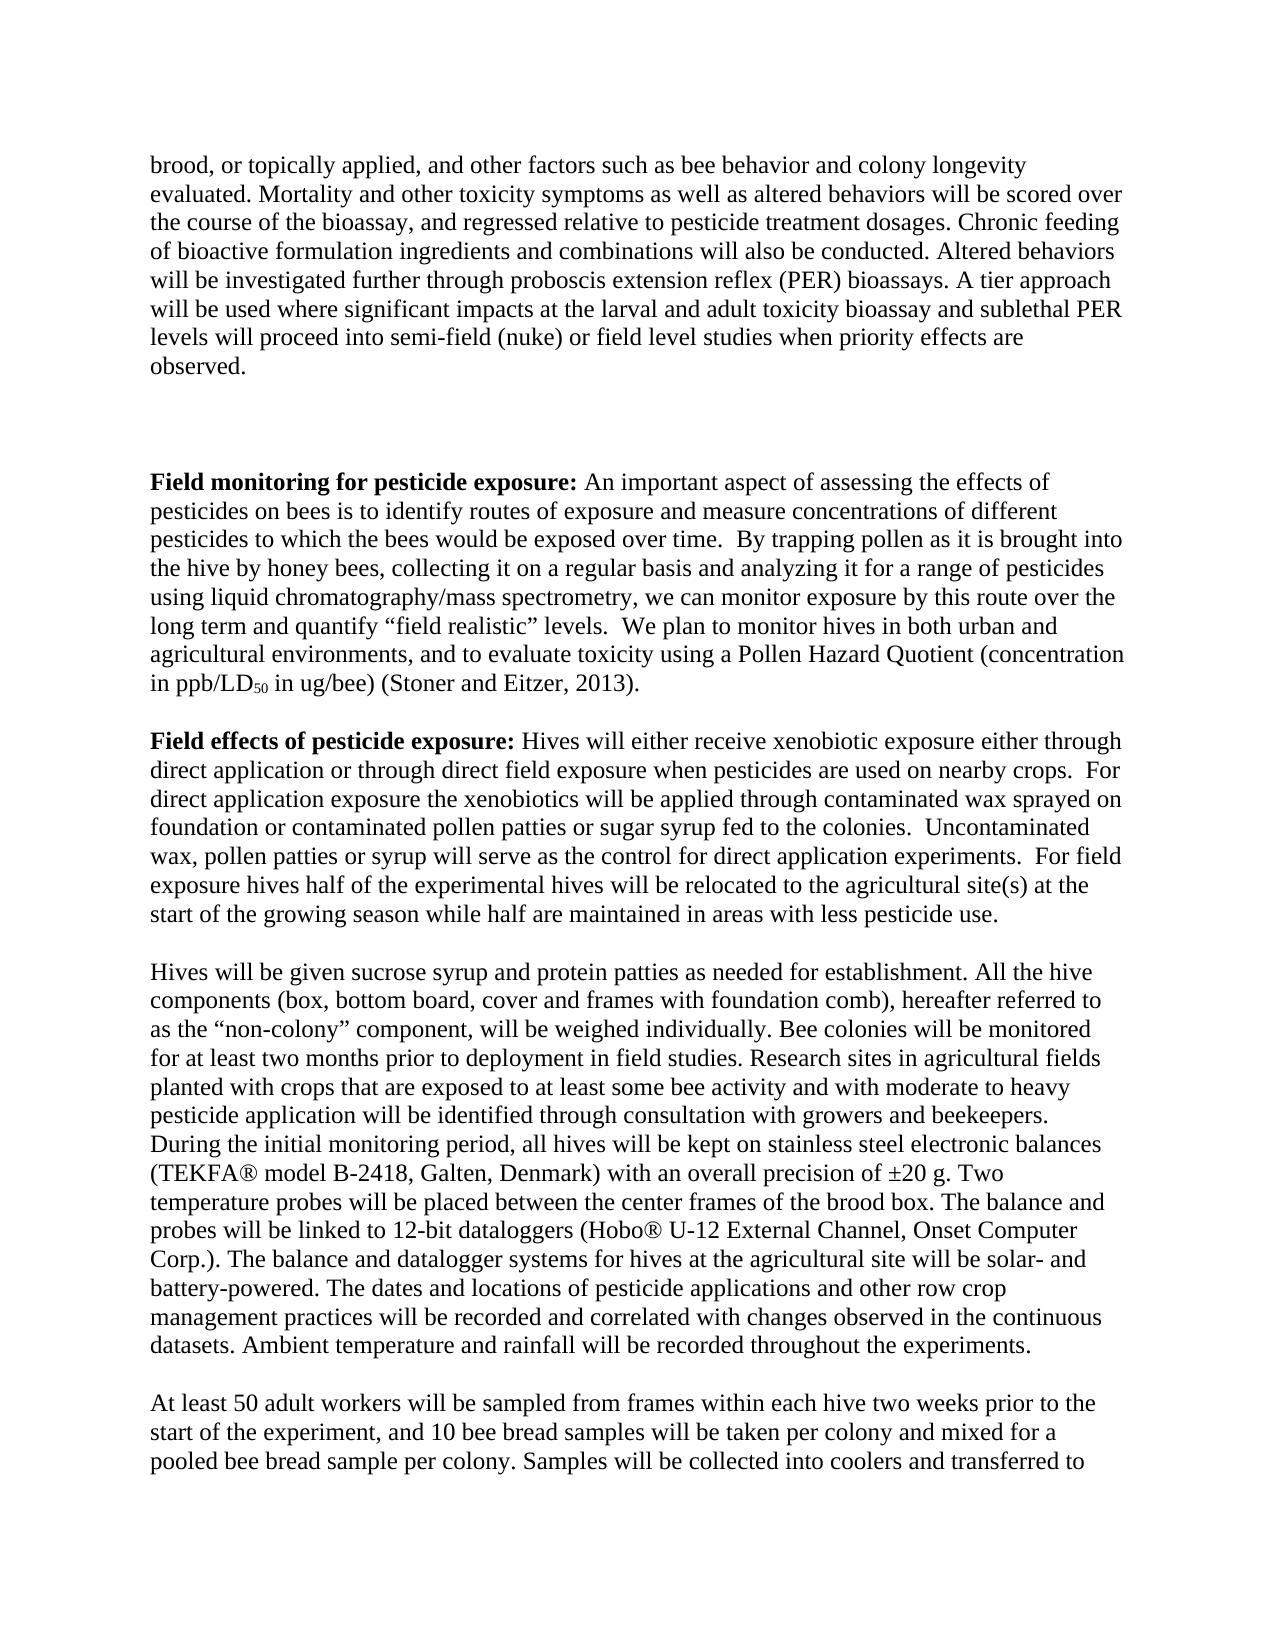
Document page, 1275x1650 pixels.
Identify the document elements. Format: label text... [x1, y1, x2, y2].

text Field effects of pesticide exposure: Hives will either receive xenobiotic exposure either through direct application or through direct field exposure when pesticides are used on nearby crops. For direct application exposure the xenobiotics will be applied through contaminated wax sprayed on foundation or contaminated pollen patties or sugar syrup fed to the colonies. Uncontaminated wax, pollen patties or syrup will serve as the control for direct application experiments. For field exposure hives half of the experimental hives will be relocated to the agricultural site(s) at the start of the growing season while half are maintained in areas with less pesticide use. [150, 726, 1125, 927]
text Field monitoring for pesticide exposure: An important aspect of assessing the effects of pesticides on bees is to identify routes of exposure and measure concentrations of different pesticides to which the bees would be exposed over time. By trapping pollen as it is brought into the hive by honey bees, collecting it on a regular basis and analyzing it for a range of pesticides using liquid chromatography/mass spectrometry, we can monitor exposure by this route over the long term and quantify “field realistic” levels. We plan to monitor hives in both urban and agricultural environments, and to evaluate toxicity using a Pollen Hazard Quotient (concentration in ppb/LD50 in ug/bee) (Stoner and Eitzer, 2013). [150, 467, 1125, 697]
text Hives will be given sucrose syrup and protein patties as needed for establishment. All the hive components (box, bottom board, cover and frames with foundation comb), hereafter referred to as the “non-colony” component, will be weighed individually. Bee colonies will be monitored for at least two months prior to deployment in field studies. Research sites in agricultural fields planted with crops that are exposed to at least some bee activity and with moderate to heavy pesticide application will be identified through consultation with growers and beekeepers. During the initial monitoring period, all hives will be kept on stainless steel electronic balances (TEKFA® model B-2418, Galten, Denmark) with an overall precision of ±20 g. Two temperature probes will be placed between the center frames of the brood box. The balance and probes will be linked to 12-bit dataloggers (Hobo® U-12 External Channel, Onset Computer Corp.). The balance and datalogger systems for hives at the agricultural site will be solar- and battery-powered. The dates and locations of pesticide applications and other row crop management practices will be recorded and correlated with changes observed in the continuous datasets. Ambient temperature and rainfall will be recorded throughout the experiments. [150, 957, 1125, 1359]
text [150, 1388, 1125, 1474]
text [150, 150, 1125, 380]
